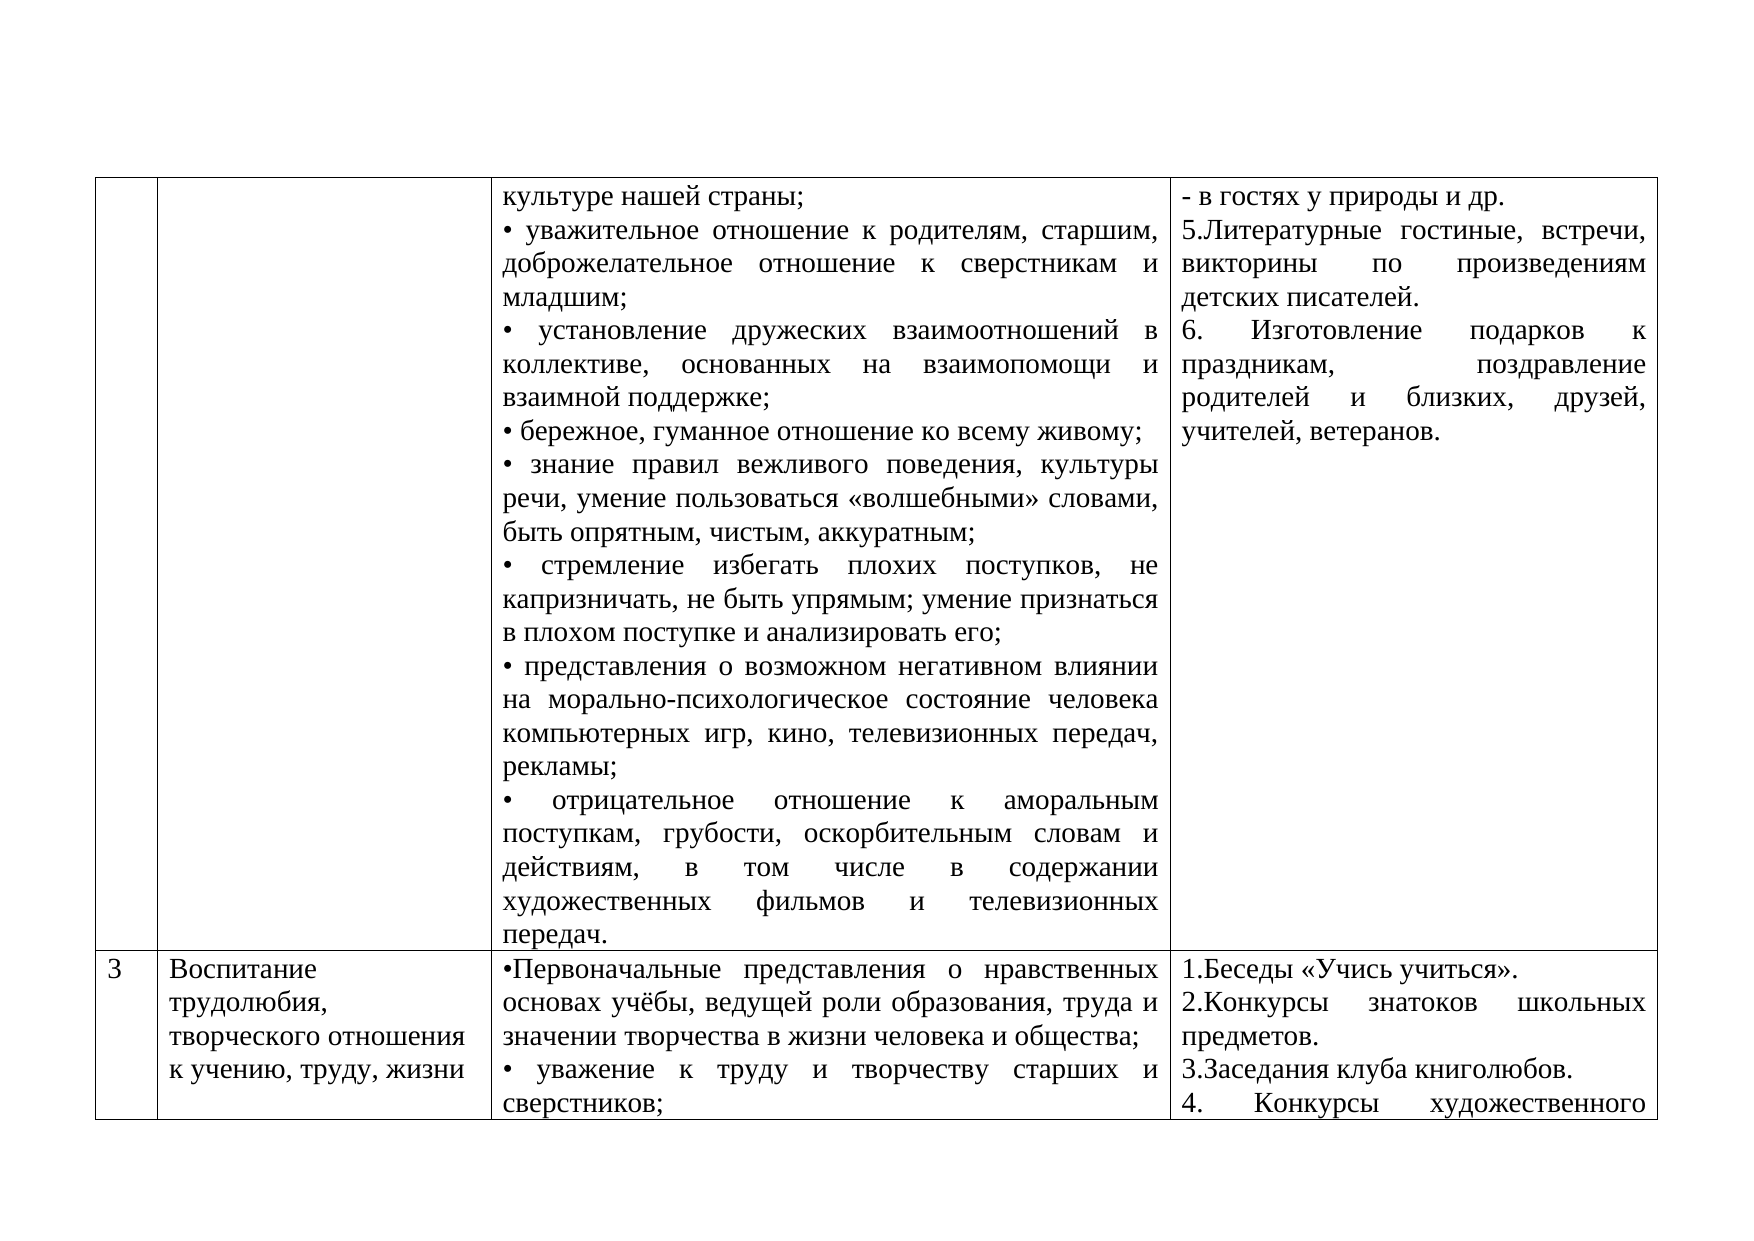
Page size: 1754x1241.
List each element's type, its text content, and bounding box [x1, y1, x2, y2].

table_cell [158, 178, 491, 950]
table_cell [1171, 951, 1657, 1118]
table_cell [492, 951, 1170, 1118]
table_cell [158, 951, 491, 1118]
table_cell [1171, 178, 1657, 950]
table_cell 3 [96, 951, 157, 1118]
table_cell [492, 178, 1170, 950]
table_cell 2 [96, 178, 157, 950]
